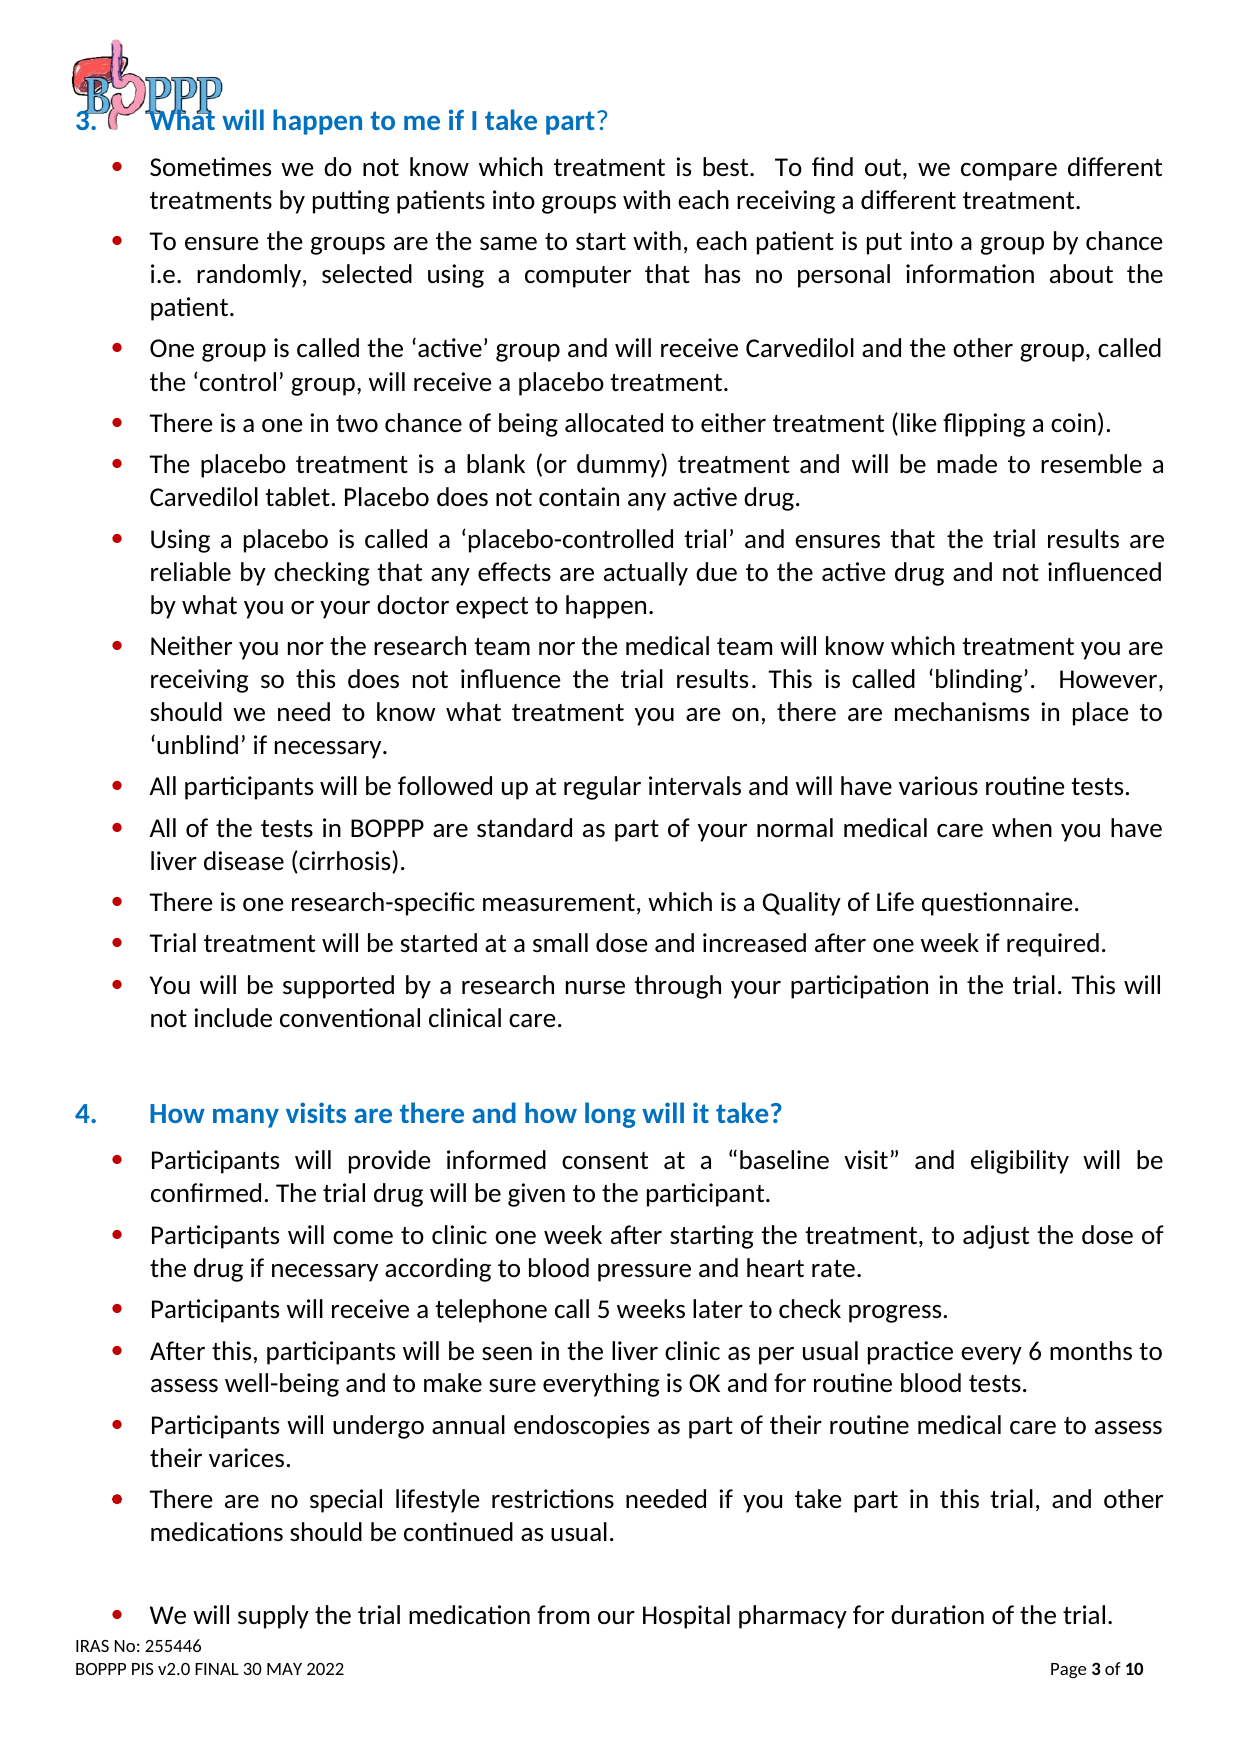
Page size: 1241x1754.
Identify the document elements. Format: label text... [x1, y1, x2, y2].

title The placebo treatment is a blank (or dummy) treatment and will be made to resemble a Carvedilol tablet. Placebo does not contain any active drug. [112, 447, 1165, 513]
title There is a one in two chance of being allocated to either treatment (like flipping a coin). [112, 406, 1165, 439]
subtitle What will happen to me if I take part? [75, 102, 1165, 137]
list Participants will undergo annual endoscopies as part of their routine medical care to assess their varices. [112, 1408, 1165, 1474]
list After this, participants will be seen in the liver clinic as per usual practice every 6 months to assess well-being and to make sure everything is OK and for routine blood tests. [112, 1334, 1165, 1400]
title There is one research-specific measurement, which is a Quality of Life questionnaire. [112, 885, 1165, 918]
list Participants will come to clinic one week after starting the treatment, to adjust the dose of the drug if necessary according to blood pressure and heart rate. [112, 1218, 1165, 1284]
title Neither you nor the research team nor the medical team will know which treatment you are receiving so this does not influence the trial results. This is called ‘blinding’. However, should we need to know what treatment you are on, there are mechanisms in place to ‘unblind’ if necessary. [112, 629, 1165, 761]
subtitle How many visits are there and how long will it take? [75, 1095, 1165, 1131]
title One group is called the ‘active’ group and will receive Carvedilol and the other group, called the ‘control’ group, will receive a placebo treatment. [112, 332, 1165, 398]
title All participants will be followed up at regular intervals and will have various routine tests. [112, 769, 1165, 803]
list Participants will receive a telephone call 5 weeks later to check progress. [112, 1292, 1165, 1325]
title Using a placebo is called a ‘placebo-controlled trial’ and ensures that the trial results are reliable by checking that any effects are actually due to the active drug and not influenced by what you or your doctor expect to happen. [112, 522, 1165, 621]
title To ensure the groups are the same to start with, each patient is put into a group by chance i.e. randomly, selected using a computer that has no personal information about the patient. [112, 224, 1165, 323]
picture [64, 34, 226, 135]
title You will be supported by a research nurse through your participation in the trial. This will not include conventional clinical care. [112, 968, 1165, 1034]
title Trial treatment will be started at a small dose and increased after one week if required. [112, 927, 1165, 960]
list We will supply the trial medication from our Hospital pharmacy for duration of the trial. [112, 1598, 1165, 1631]
title All of the tests in BOPPP are standard as part of your normal medical care when you have liver disease (cirrhosis). [112, 811, 1165, 877]
list Participants will provide informed consent at a “baseline visit” and eligibility will be confirmed. The trial drug will be given to the participant. [112, 1143, 1165, 1209]
list There are no special lifestyle restrictions needed if you take part in this trial, and other medications should be continued as usual. [112, 1482, 1165, 1548]
title Sometimes we do not know which treatment is best. To find out, we compare different treatments by putting patients into groups with each receiving a different treatment. [112, 150, 1165, 216]
